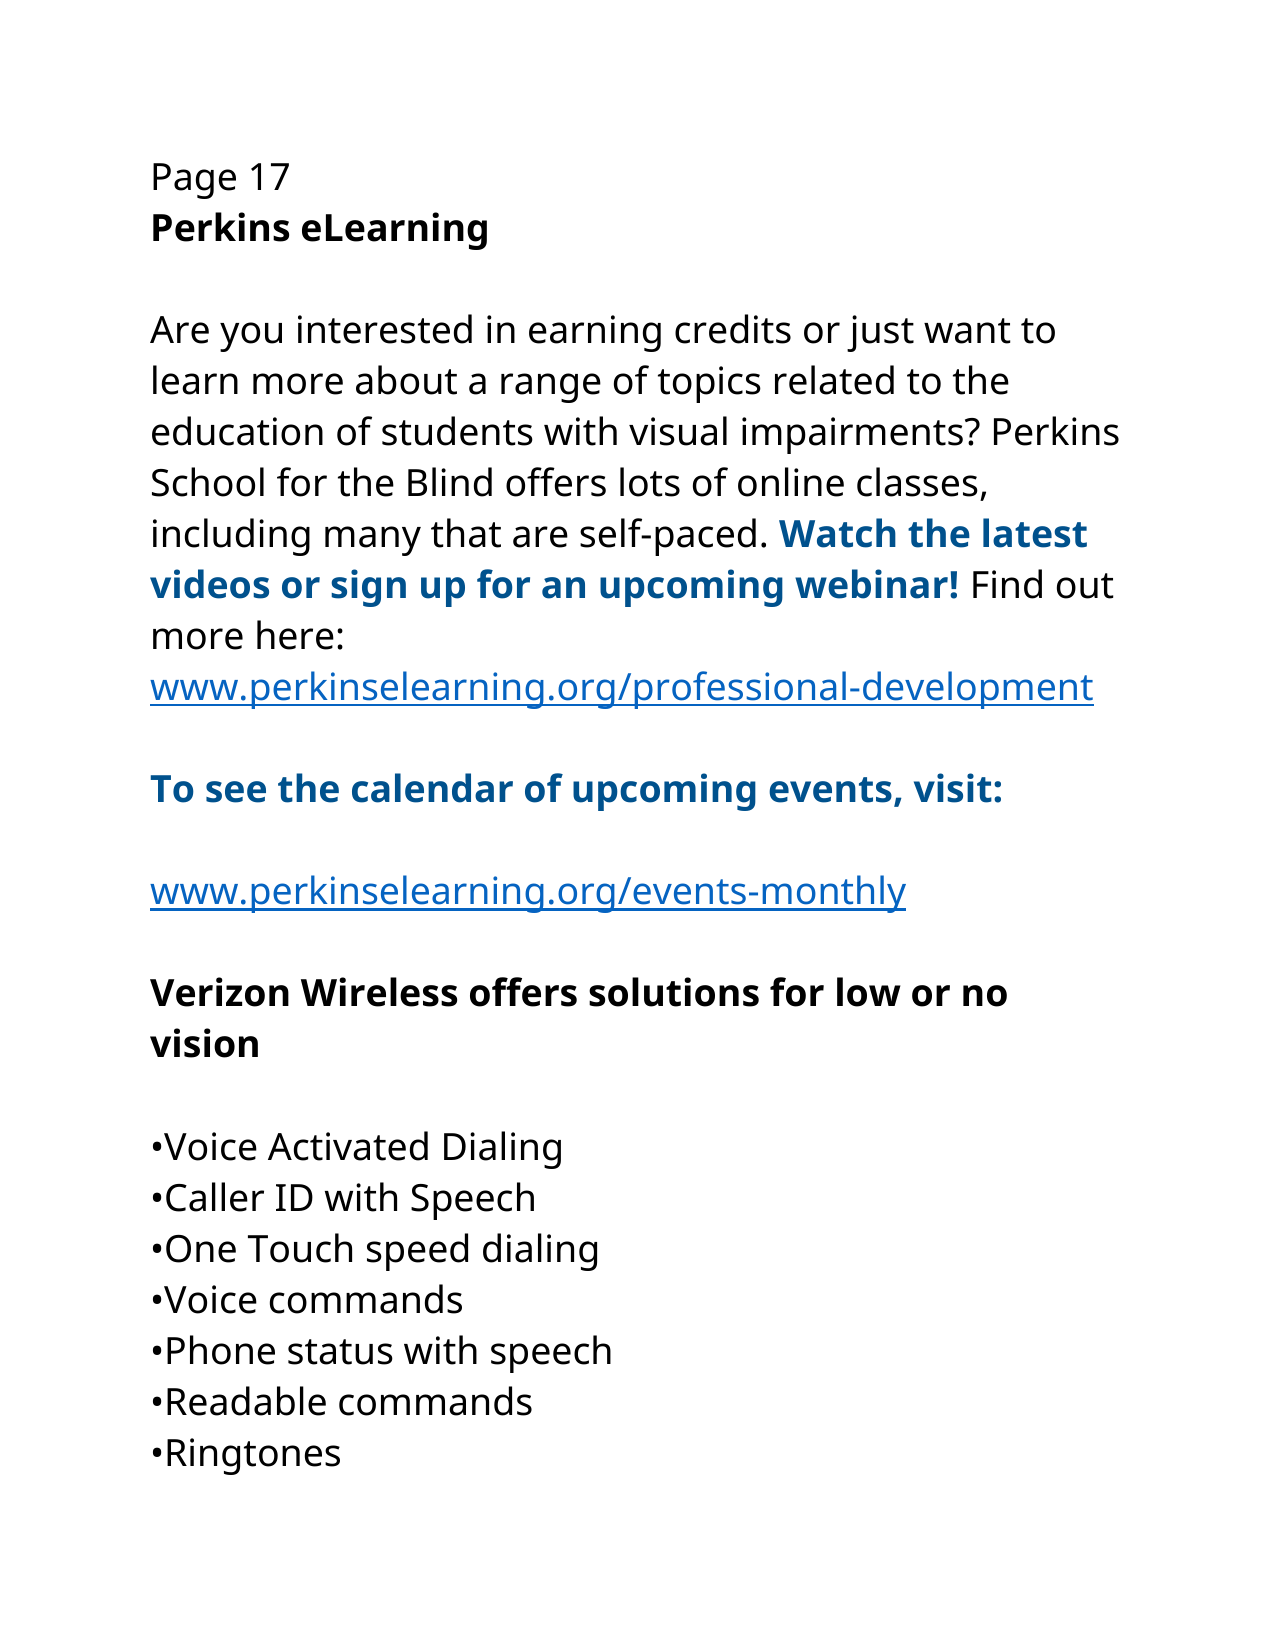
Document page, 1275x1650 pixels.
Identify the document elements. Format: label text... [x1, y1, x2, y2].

text •Caller ID with Speech [150, 1171, 1125, 1222]
text www.perkinselearning.org/events-monthly [150, 864, 1125, 916]
text •Voice Activated Dialing [150, 1120, 1125, 1171]
text Are you interested in earning credits or just want to learn more about a range of topics related to the education of students with visual impairments? Perkins School for the Blind offers lots of online classes, including many that are self-paced. Watch the latest videos or sign up for an upcoming webinar! Find out more here: [150, 303, 1125, 660]
text •One Touch speed dialing [150, 1222, 1125, 1273]
text Page 17 [150, 150, 1125, 201]
text •Ringtones [150, 1426, 1125, 1477]
text •Voice commands [150, 1273, 1125, 1324]
text Verizon Wireless offers solutions for low or no vision [150, 967, 1125, 1069]
text •Phone status with speech [150, 1324, 1125, 1375]
text To see the calendar of upcoming events, visit: [150, 762, 1125, 813]
text www.perkinselearning.org/professional-development [150, 660, 1125, 711]
text •Readable commands [150, 1375, 1125, 1426]
text Perkins eLearning [150, 201, 1125, 252]
